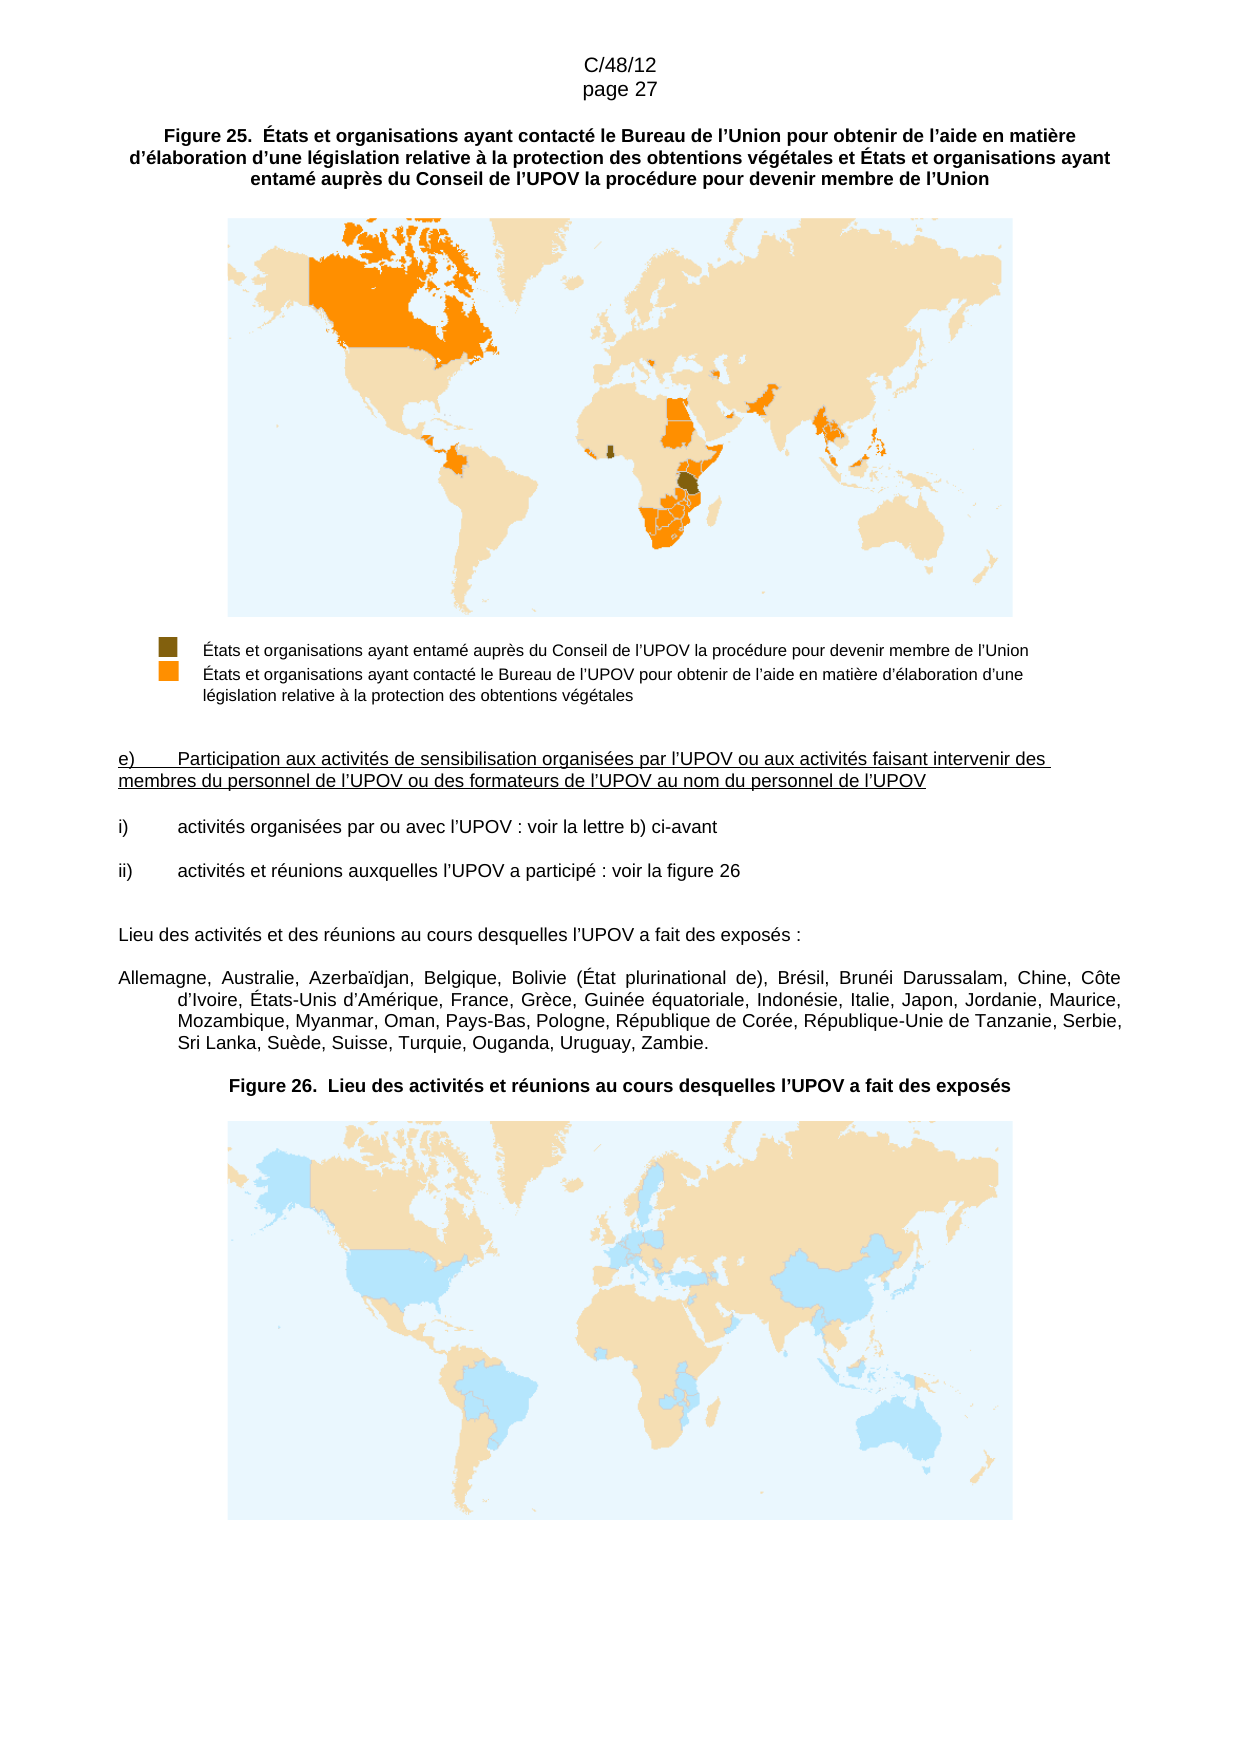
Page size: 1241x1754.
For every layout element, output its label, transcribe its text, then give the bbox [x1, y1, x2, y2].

picture [158, 637, 178, 657]
text États et organisations ayant contacté le Bureau de l’UPOV pour obtenir de l’aide en matière d’élaboration d’une législation relative à la protection des obtentions végétales [158, 662, 1045, 705]
text États et organisations ayant entamé auprès du Conseil de l’UPOV la procédure pour devenir membre de l’Union [158, 638, 1045, 662]
text ii) activités et réunions auxquelles l’UPOV a participé : voir la figure 26 [118, 859, 1122, 881]
text i) activités organisées par ou avec l’UPOV : voir la lettre b) ci-avant [118, 816, 1122, 838]
text Allemagne, Australie, Azerbaïdjan, Belgique, Bolivie (État plurinational de), Brésil, Brunéi Darussalam, Chine, Côte d’Ivoire, États-Unis d’Amérique, France, Grèce, Guinée équatoriale, Indonésie, Italie, Japon, Jordanie, Maurice, Mozambique, Myanmar, Oman, Pays-Bas, Pologne, République de Corée, République-Unie de Tanzanie, Serbie, Sri Lanka, Suède, Suisse, Turquie, Ouganda, Uruguay, Zambie. [118, 967, 1122, 1053]
subtitle Figure 26. Lieu des activités et réunions au cours desquelles l’UPOV a fait des exposés [118, 1075, 1122, 1097]
picture [158, 661, 179, 681]
picture [227, 1121, 1013, 1520]
text Lieu des activités et des réunions au cours desquelles l’UPOV a fait des exposés : [118, 924, 1122, 946]
subtitle Figure 25. États et organisations ayant contacté le Bureau de l’Union pour obtenir de l’aide en matière d’élaboration d’une législation relative à la protection des obtentions végétales et États et organisations ayant entamé auprès du Conseil de l’UPOV la procédure pour devenir membre de l’Union [118, 125, 1122, 190]
picture [227, 214, 1013, 617]
subtitle e) Participation aux activités de sensibilisation organisées par l’UPOV ou aux activités faisant intervenir des membres du personnel de l’UPOV ou des formateurs de l’UPOV au nom du personnel de l’UPOV [118, 748, 1122, 791]
